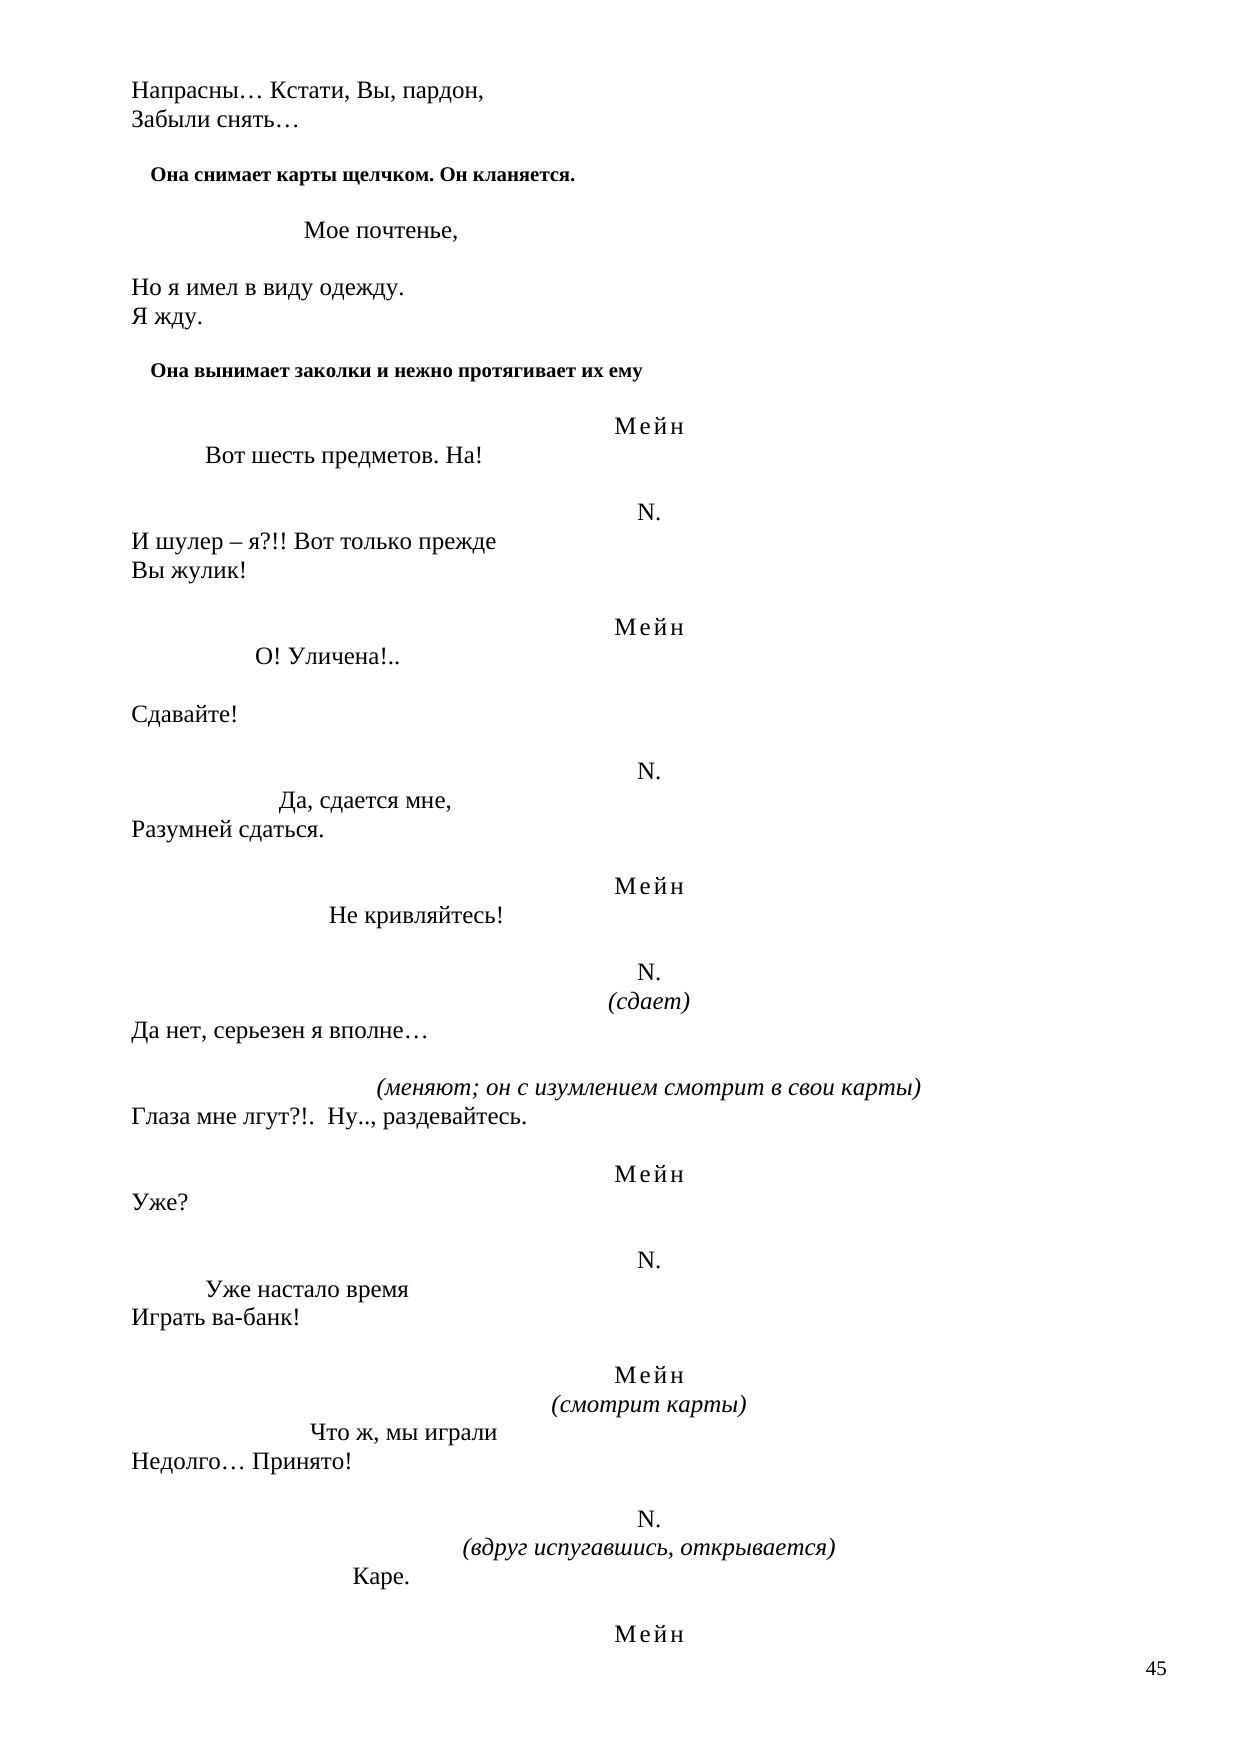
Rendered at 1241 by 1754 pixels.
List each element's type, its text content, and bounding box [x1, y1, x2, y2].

text (сдает) [131, 986, 1166, 1015]
text N. [131, 1504, 1166, 1532]
subtitle Она вынимает заколки и нежно протягивает их ему [131, 358, 1166, 382]
text Мейн [131, 1159, 1166, 1187]
text Напрасны… Кстати, Вы, пардон, [131, 76, 1166, 104]
text (смотрит карты) [131, 1389, 1166, 1417]
text Глаза мне лгут?!. Ну.., раздевайтесь. [131, 1101, 1166, 1130]
text Мейн [131, 612, 1166, 641]
text Сдавайте! [131, 699, 1166, 727]
text Недолго… Принято! [131, 1446, 1166, 1475]
text N. [131, 497, 1166, 526]
text (вдруг испугавшись, открывается) [131, 1532, 1166, 1561]
text Вы жулик! [131, 555, 1166, 584]
text Вот шесть предметов. На! [131, 440, 1166, 469]
text Забыли снять… [131, 104, 1166, 133]
text Мейн [131, 871, 1166, 900]
subtitle Она снимает карты щелчком. Он кланяется. [131, 162, 1166, 186]
text N. [131, 957, 1166, 986]
text Мейн [131, 1619, 1166, 1647]
text N. [131, 756, 1166, 785]
text И шулер – я?!! Вот только прежде [131, 526, 1166, 555]
text Да нет, серьезен я вполне… [131, 1015, 1166, 1044]
text О! Уличена!.. [205, 641, 1166, 670]
text Но я имел в виду одежду. [131, 272, 1166, 301]
text Мейн [131, 1360, 1166, 1389]
text Играть ва-банк! [131, 1302, 1166, 1331]
text (меняют; он с изумлением смотрит в свои карты) [131, 1072, 1166, 1101]
text Что ж, мы играли [279, 1417, 1166, 1446]
text Мейн [131, 411, 1166, 440]
text Не кривляйтесь! [279, 900, 1166, 929]
text Каре. [279, 1561, 1166, 1590]
text Уже? [131, 1187, 1166, 1216]
text N. [131, 1245, 1166, 1274]
text Уже настало время [131, 1274, 1166, 1302]
text Я жду. [131, 301, 1166, 330]
text Мое почтенье, [279, 215, 1166, 243]
text Да, сдается мне, [205, 785, 1166, 814]
text Разумней сдаться. [131, 814, 1166, 842]
